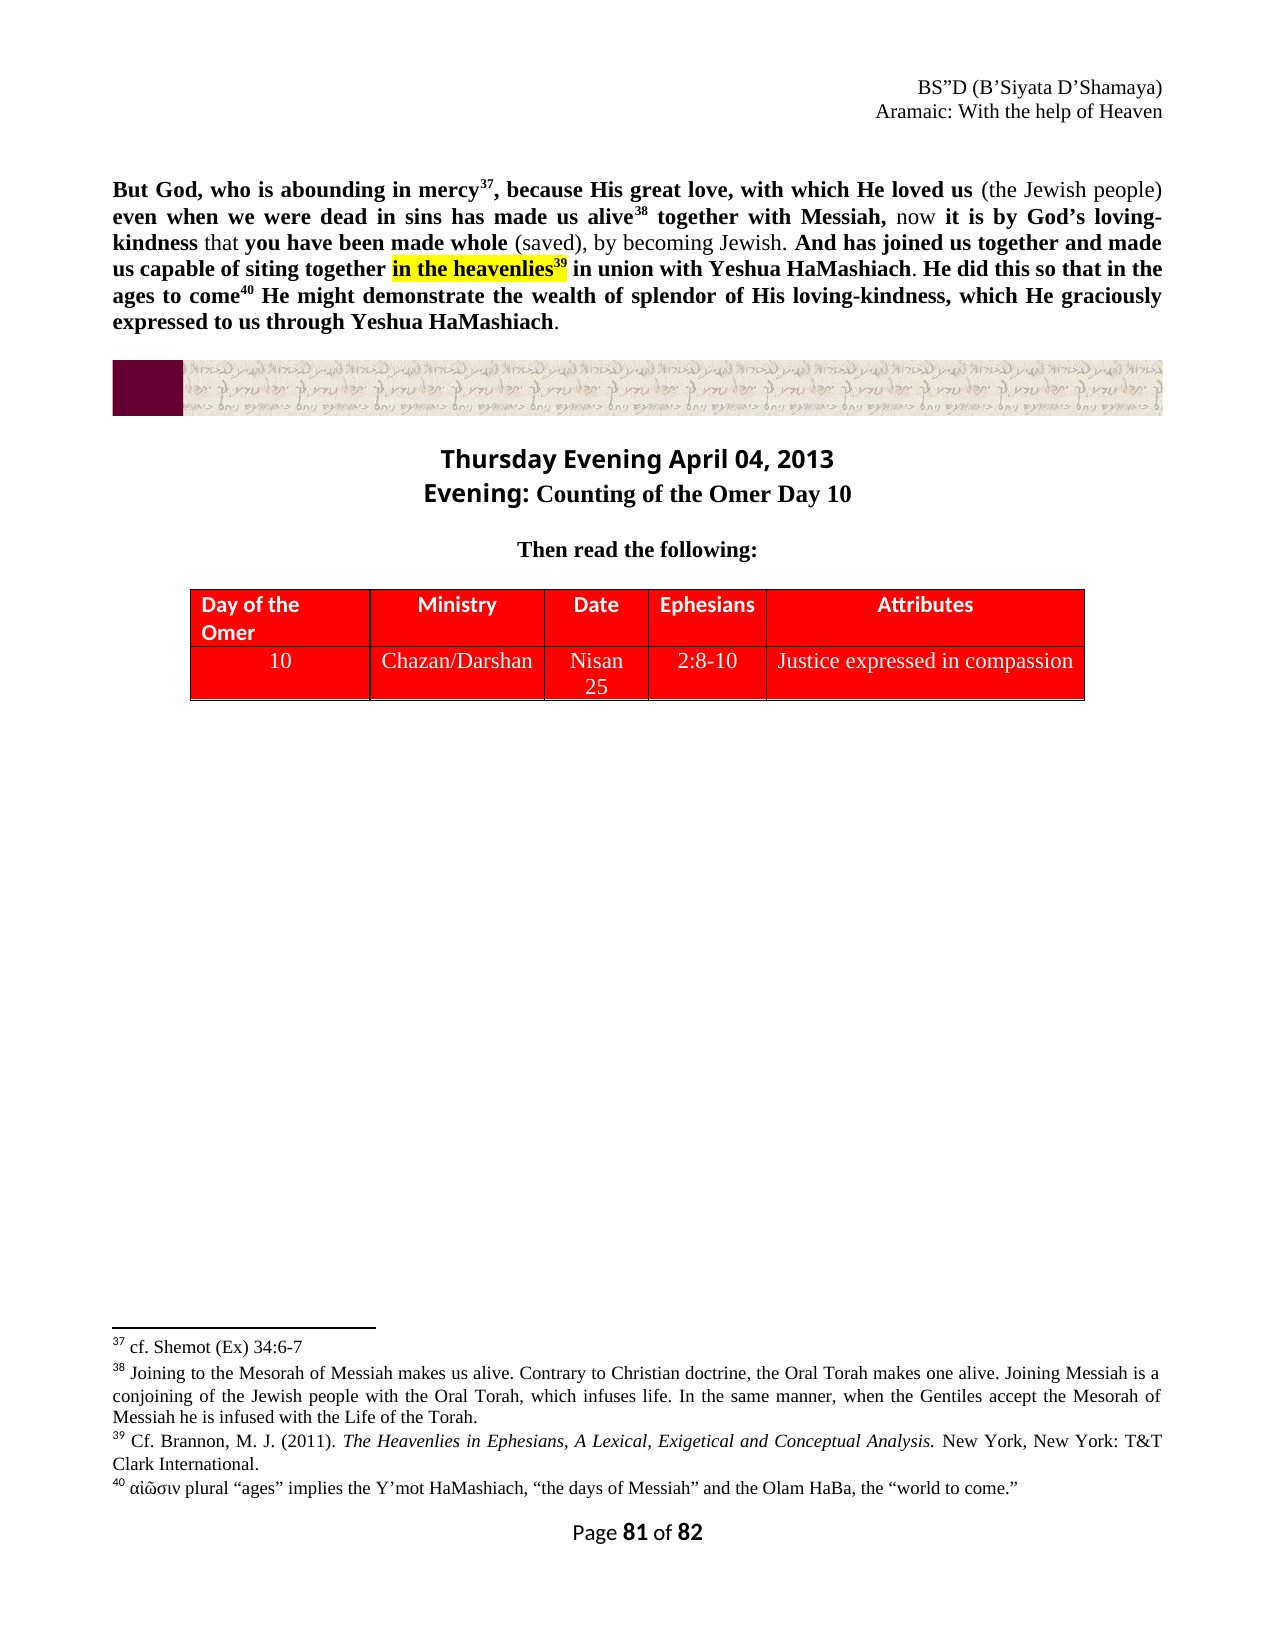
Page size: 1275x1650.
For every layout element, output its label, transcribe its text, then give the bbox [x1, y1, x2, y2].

table_header Attributes [767, 590, 1084, 646]
text Thursday Evening April 04, 2013 [112, 441, 1162, 476]
text Evening: Counting of the Omer Day 10 [112, 476, 1162, 509]
table_cell Chazan/Darshan [371, 647, 544, 699]
picture [112, 360, 1163, 416]
table_header Day of the Omer [191, 590, 369, 646]
table_header Ministry [371, 590, 544, 646]
table_cell Nisan 25 [545, 647, 648, 699]
table_cell Justice expressed in compassion [767, 647, 1084, 699]
table_header Date [545, 590, 648, 646]
table_cell 2:8-10 [649, 647, 766, 699]
table_header Ephesians [649, 590, 766, 646]
text But God, who is abounding in mercy, because His great love, with which He loved us (the Jewish people) even when we were dead in sins has made us alive together with Messiah, now it is by God’s loving-kindness that you have been made whole (saved), by becoming Jewish. And has joined us together and made us capable of siting together in the heavenlies in union with Yeshua HaMashiach. He did this so that in the ages to come He might demonstrate the wealth of splendor of His loving-kindness, which He graciously expressed to us through Yeshua HaMashiach. [112, 176, 1162, 334]
text Then read the following: [112, 536, 1162, 562]
table_cell 10 [191, 647, 369, 699]
